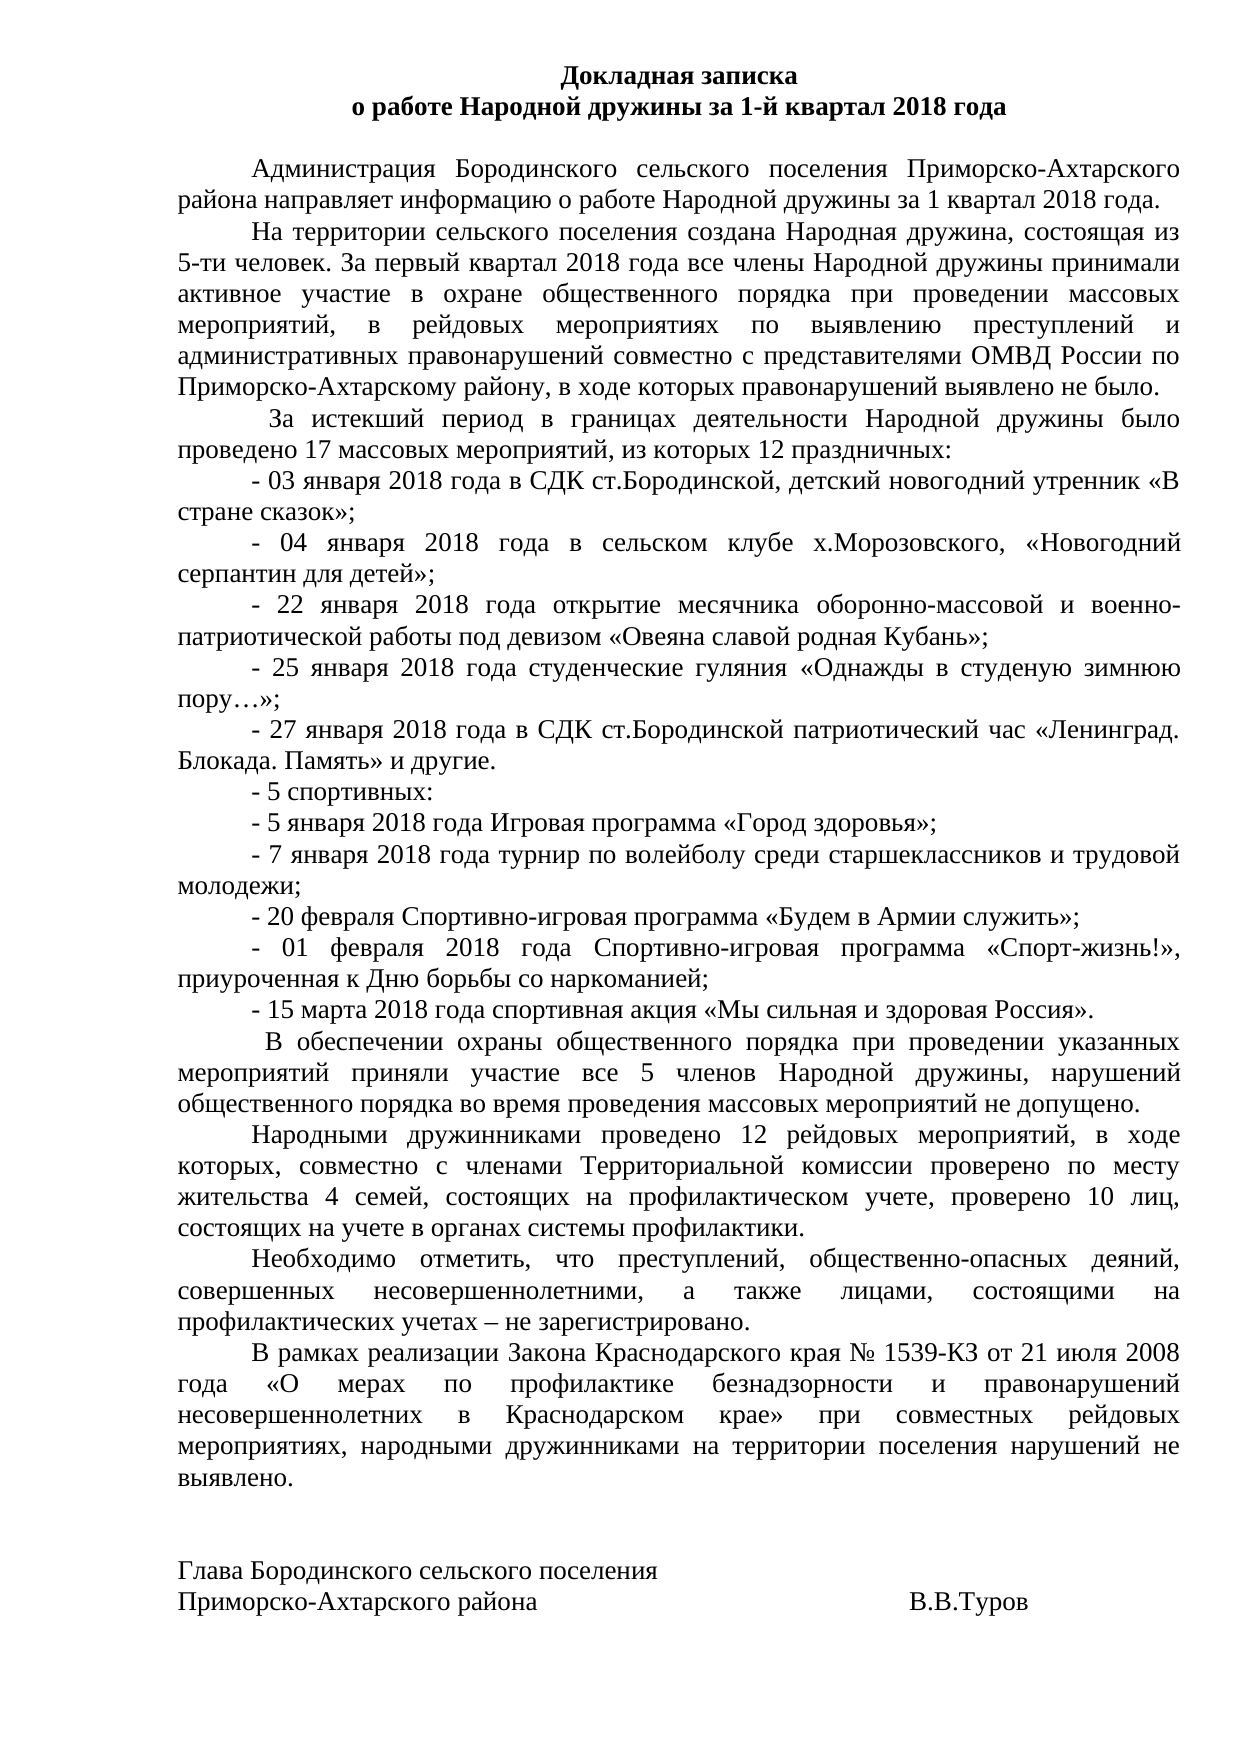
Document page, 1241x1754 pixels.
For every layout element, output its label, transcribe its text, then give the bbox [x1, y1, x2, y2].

text - 01 февраля 2018 года Спортивно-игровая программа «Спорт-жизнь!», приуроченная к Дню борьбы со наркоманией; [177, 931, 1181, 993]
text Необходимо отметить, что преступлений, общественно-опасных деяний, совершенных несовершеннолетними, а также лицами, состоящими на профилактических учетах – не зарегистрировано. [177, 1243, 1181, 1336]
text В рамках реализации Закона Краснодарского края № 1539-КЗ от 21 июля 2008 года «О мерах по профилактике безнадзорности и правонарушений несовершеннолетних в Краснодарском крае» при совместных рейдовых мероприятиях, народными дружинниками на территории поселения нарушений не выявлено. [177, 1336, 1181, 1492]
text - 7 января 2018 года турнир по волейболу среди старшеклассников и трудовой молодежи; [177, 838, 1181, 900]
text о работе Народной дружины за 1-й квартал 2018 года [177, 90, 1181, 121]
text - 5 января 2018 года Игровая программа «Город здоровья»; [177, 807, 1181, 838]
text - 22 января 2018 года открытие месячника оборонно-массовой и военно-патриотической работы под девизом «Овеяна славой родная Кубань»; [177, 588, 1181, 651]
text - 03 января 2018 года в СДК ст.Бородинской, детский новогодний утренник «В стране сказок»; [177, 464, 1181, 526]
text - 15 марта 2018 года спортивная акция «Мы сильная и здоровая Россия». [177, 993, 1181, 1024]
text - 5 спортивных: [177, 775, 1181, 807]
text - 27 января 2018 года в СДК ст.Бородинской патриотический час «Ленинград. Блокада. Память» и другие. [177, 713, 1181, 775]
text Приморско-Ахтарского района В.В.Туров [177, 1585, 1181, 1616]
text На территории сельского поселения создана Народная дружина, состоящая из 5-ти человек. За первый квартал 2018 года все члены Народной дружины принимали активное участие в охране общественного порядка при проведении массовых мероприятий, в рейдовых мероприятиях по выявлению преступлений и административных правонарушений совместно с представителями ОМВД России по Приморско-Ахтарскому району, в ходе которых правонарушений выявлено не было. [177, 215, 1181, 402]
text - 25 января 2018 года студенческие гуляния «Однажды в студеную зимнюю пору…»; [177, 651, 1181, 713]
text - 04 января 2018 года в сельском клубе х.Морозовского, «Новогодний серпантин для детей»; [177, 526, 1181, 588]
text В обеспечении охраны общественного порядка при проведении указанных мероприятий приняли участие все 5 членов Народной дружины, нарушений общественного порядка во время проведения массовых мероприятий не допущено. [177, 1024, 1181, 1118]
text За истекший период в границах деятельности Народной дружины было проведено 17 массовых мероприятий, из которых 12 праздничных: [177, 402, 1181, 464]
text Докладная записка [177, 59, 1181, 90]
text Администрация Бородинского сельского поселения Приморско-Ахтарского района направляет информацию о работе Народной дружины за 1 квартал 2018 года. [177, 152, 1181, 215]
text Глава Бородинского сельского поселения [177, 1554, 1181, 1585]
text - 20 февраля Спортивно-игровая программа «Будем в Армии служить»; [177, 900, 1181, 931]
text Народными дружинниками проведено 12 рейдовых мероприятий, в ходе которых, совместно с членами Территориальной комиссии проверено по месту жительства 4 семей, состоящих на профилактическом учете, проверено 10 лиц, состоящих на учете в органах системы профилактики. [177, 1118, 1181, 1243]
